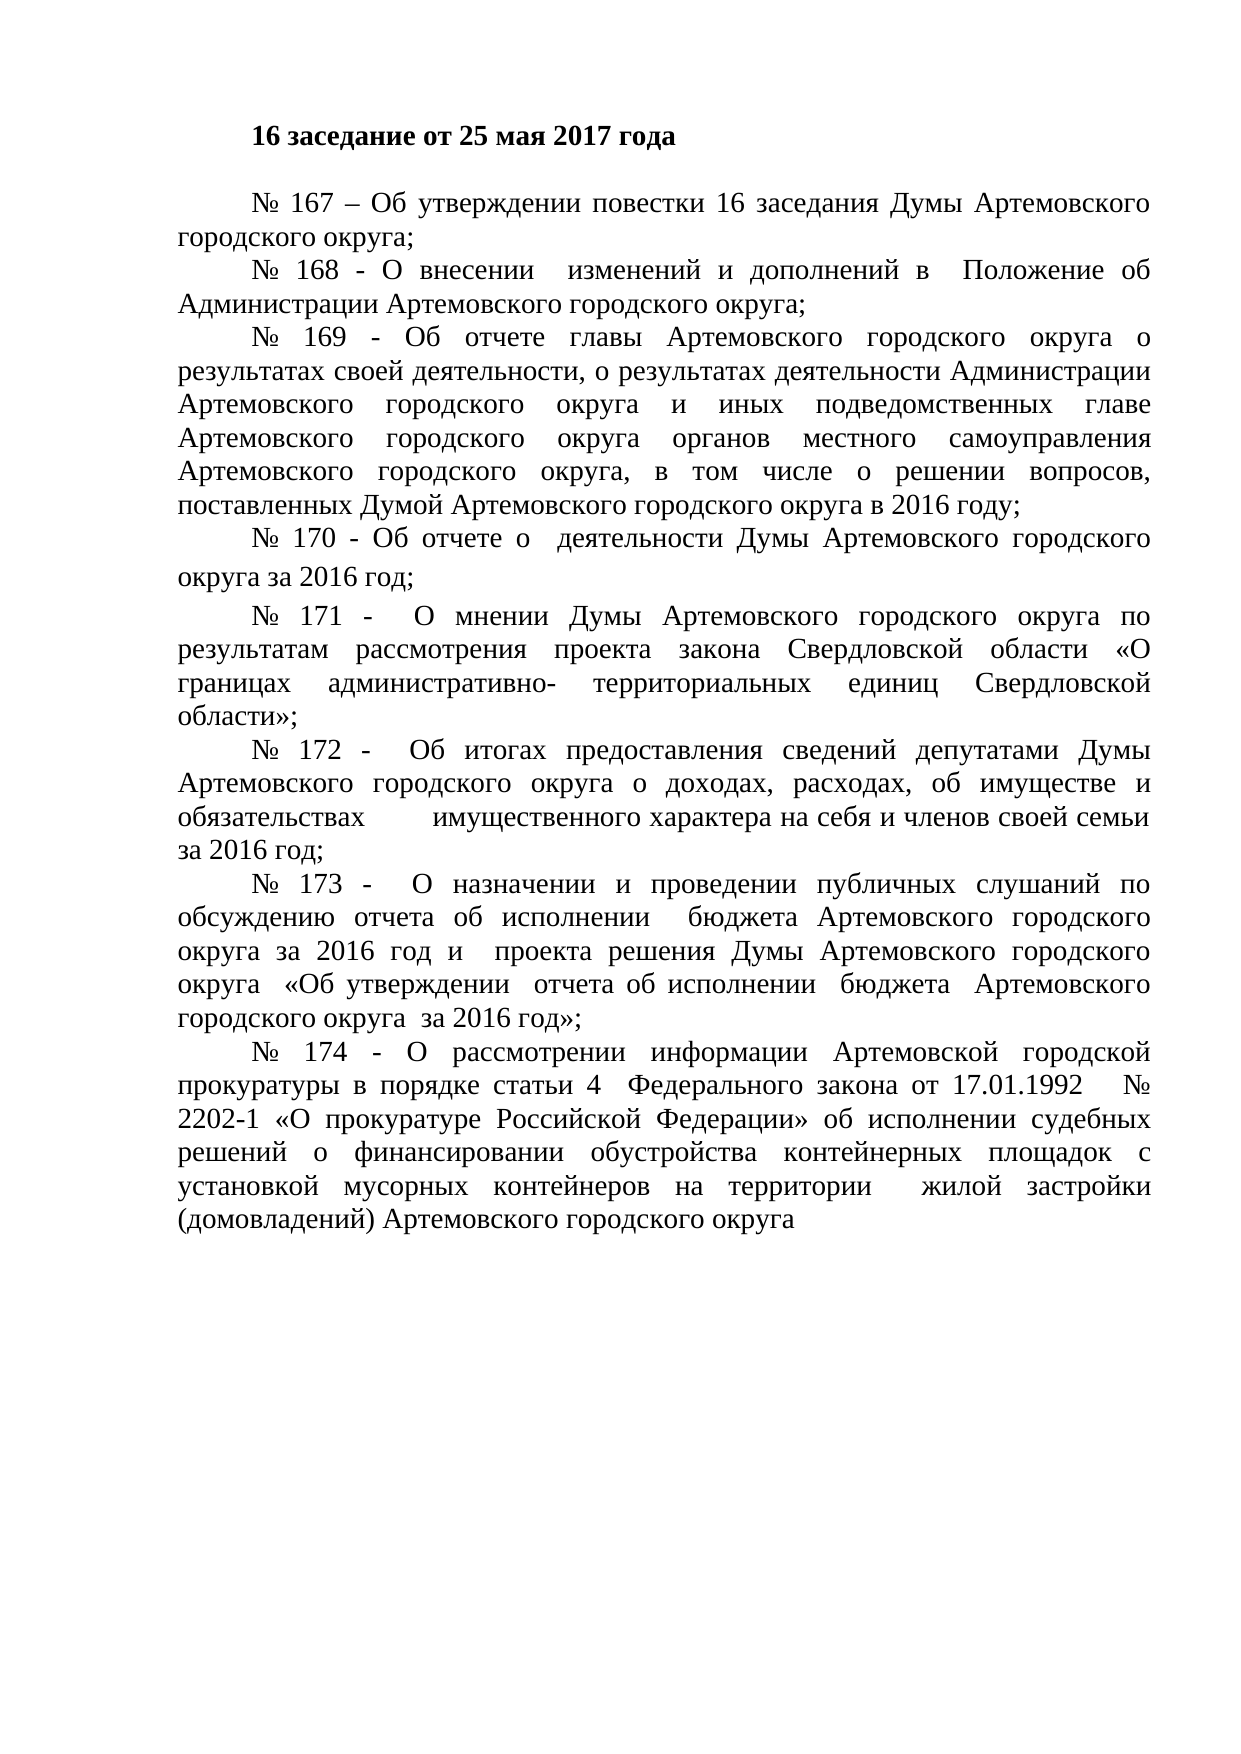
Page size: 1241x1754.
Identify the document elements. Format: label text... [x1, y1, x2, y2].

text № 168 - О внесении изменений и дополнений в Положение об Администрации Артемовского городского округа; [177, 252, 1152, 319]
text № 172 - Об итогах предоставления сведений депутатами Думы Артемовского городского округа о доходах, расходах, об имуществе и обязательствах имущественного характера на себя и членов своей семьи за 2016 год; [177, 732, 1152, 866]
text № 171 - О мнении Думы Артемовского городского округа по результатам рассмотрения проекта закона Свердловской области «О границах административно- территориальных единиц Свердловской области»; [177, 598, 1152, 732]
text № 173 - О назначении и проведении публичных слушаний по обсуждению отчета об исполнении бюджета Артемовского городского округа за 2016 год и проекта решения Думы Артемовского городского округа «Об утверждении отчета об исполнении бюджета Артемовского городского округа за 2016 год»; [177, 866, 1152, 1034]
text 16 заседание от 25 мая 2017 года [177, 118, 1152, 152]
text № 174 - О рассмотрении информации Артемовской городской прокуратуры в порядке статьи 4 Федерального закона от 17.01.1992 № 2202-1 «О прокуратуре Российской Федерации» об исполнении судебных решений о финансировании обустройства контейнерных площадок с установкой мусорных контейнеров на территории жилой застройки (домовладений) Артемовского городского округа [177, 1034, 1152, 1235]
text № 169 - Об отчете главы Артемовского городского округа о результатах своей деятельности, о результатах деятельности Администрации Артемовского городского округа и иных подведомственных главе Артемовского городского округа органов местного самоуправления Артемовского городского округа, в том числе о решении вопросов, поставленных Думой Артемовского городского округа в 2016 году; [177, 319, 1152, 521]
text № 167 – Об утверждении повестки 16 заседания Думы Артемовского городского округа; [177, 185, 1152, 252]
text № 170 - Об отчете о деятельности Думы Артемовского городского округа за 2016 год; [177, 521, 1152, 593]
